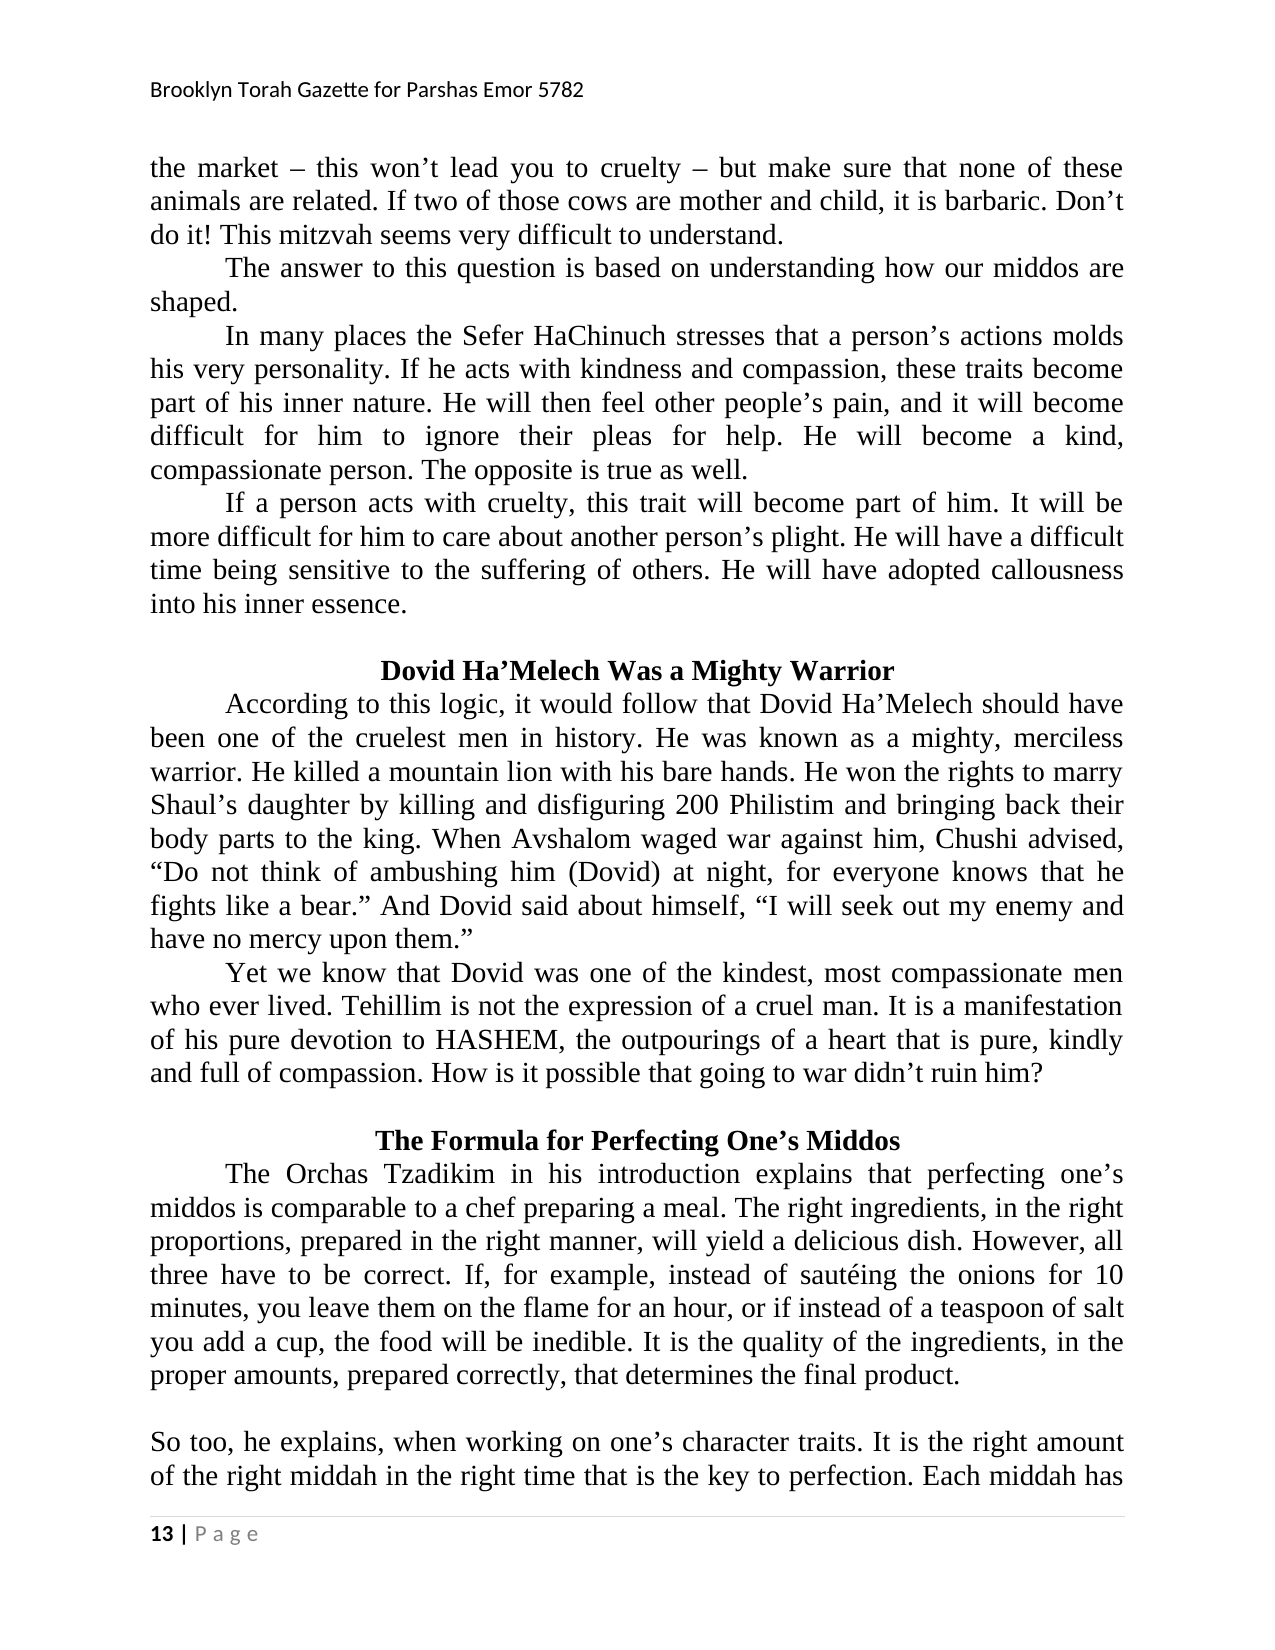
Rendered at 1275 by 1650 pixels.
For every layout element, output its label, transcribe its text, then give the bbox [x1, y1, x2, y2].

text Yet we know that Dovid was one of the kindest, most compassionate men who ever lived. Tehillim is not the expression of a cruel man. It is a manifestation of his pure devotion to HASHEM, the outpourings of a heart that is pure, kindly and full of compassion. How is it possible that going to war didn’t ruin him? [150, 955, 1125, 1089]
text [150, 1424, 1125, 1492]
text In many places the Sefer HaChinuch stresses that a person’s actions molds his very personality. If he acts with kindness and compassion, these traits become part of his inner nature. He will then feel other people’s pain, and it will become difficult for him to ignore their pleas for help. He will become a kind, compassionate person. The opposite is true as well. [150, 318, 1125, 485]
text If a person acts with cruelty, this trait will become part of him. It will be more difficult for him to care about another person’s plight. He will have a difficult time being sensitive to the suffering of others. He will have adopted callousness into his inner essence. [150, 485, 1125, 619]
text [150, 150, 1125, 251]
text The Formula for Perfecting One’s Middos [150, 1123, 1125, 1156]
text Dovid Ha’Melech Was a Mighty Warrior [150, 653, 1125, 687]
text The Orchas Tzadikim in his introduction explains that perfecting one’s middos is comparable to a chef preparing a meal. The right ingredients, in the right proportions, prepared in the right manner, will yield a delicious dish. However, all three have to be correct. If, for example, instead of sautéing the onions for 10 minutes, you leave them on the flame for an hour, or if instead of a teaspoon of salt you add a cup, the food will be inedible. It is the quality of the ingredients, in the proper amounts, prepared correctly, that determines the final product. [150, 1156, 1125, 1391]
text According to this logic, it would follow that Dovid Ha’Melech should have been one of the cruelest men in history. He was known as a mighty, merciless warrior. He killed a mountain lion with his bare hands. He won the rights to marry Shaul’s daughter by killing and disfiguring 200 Philistim and bringing back their body parts to the king. When Avshalom waged war against him, Chushi advised, “Do not think of ambushing him (Dovid) at night, for everyone knows that he fights like a bear.” And Dovid said about himself, “I will seek out my enemy and have no mercy upon them.” [150, 687, 1125, 955]
text The answer to this question is based on understanding how our middos are shaped. [150, 251, 1125, 318]
